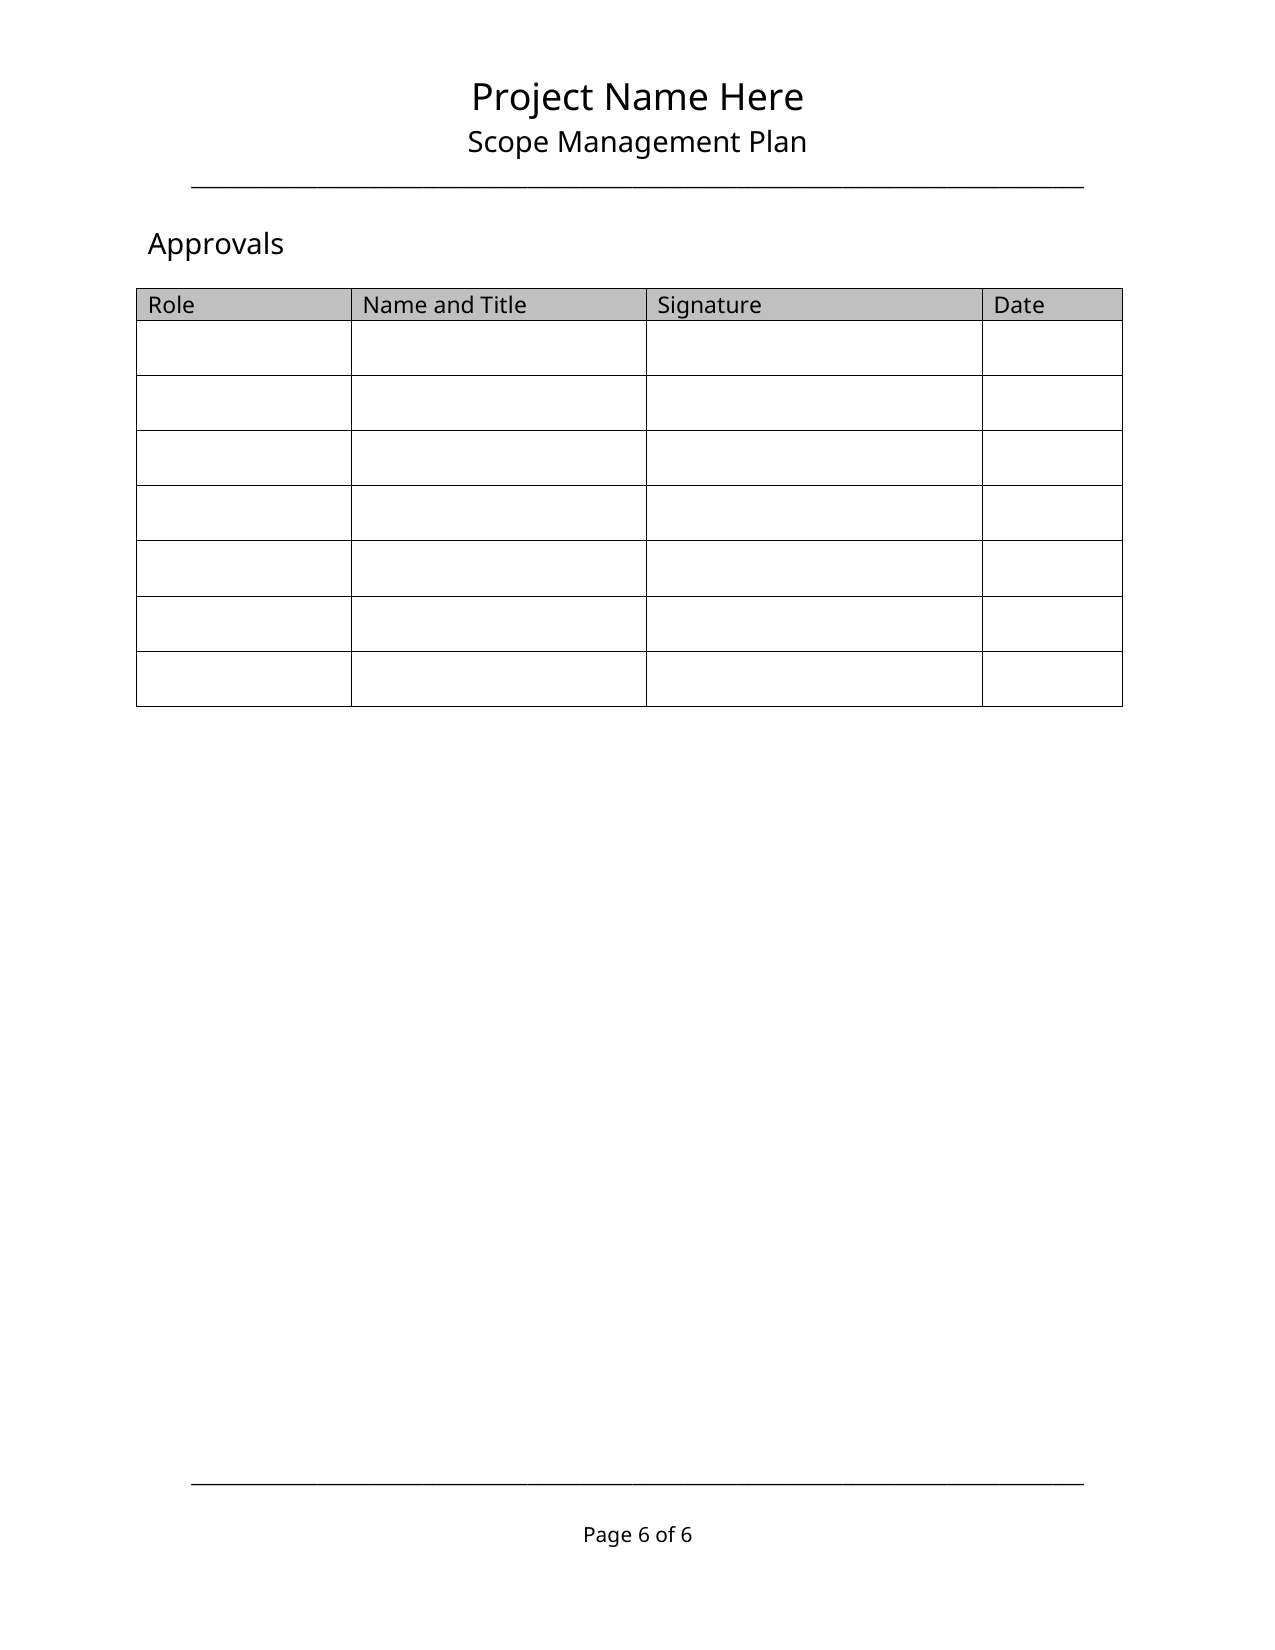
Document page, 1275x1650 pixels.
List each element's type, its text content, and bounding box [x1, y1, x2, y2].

table_header Name and Title [352, 289, 646, 320]
table_header Role [137, 289, 351, 320]
table_cell [352, 321, 646, 375]
table_cell [352, 541, 646, 596]
table_cell [352, 597, 646, 651]
subtitle Approvals [148, 223, 1127, 263]
table_cell [983, 541, 1122, 596]
table_cell [647, 597, 982, 651]
table_cell [137, 321, 351, 375]
table_cell [137, 431, 351, 485]
table_cell [647, 652, 982, 706]
table_header Date [983, 289, 1122, 320]
table_cell [352, 486, 646, 540]
table_cell [983, 597, 1122, 651]
table_cell [647, 376, 982, 430]
table_cell [983, 486, 1122, 540]
table_cell [352, 431, 646, 485]
table_cell [647, 431, 982, 485]
table_cell [983, 431, 1122, 485]
table_cell [647, 541, 982, 596]
table_cell [137, 486, 351, 540]
table_cell [137, 597, 351, 651]
table_cell [647, 486, 982, 540]
table_cell [137, 652, 351, 706]
table_header Signature [647, 289, 982, 320]
table_cell [983, 321, 1122, 375]
table_cell [983, 376, 1122, 430]
table_cell [352, 376, 646, 430]
table_cell [137, 541, 351, 596]
table_cell [137, 376, 351, 430]
table_cell [352, 652, 646, 706]
table_cell [647, 321, 982, 375]
table_cell [983, 652, 1122, 706]
